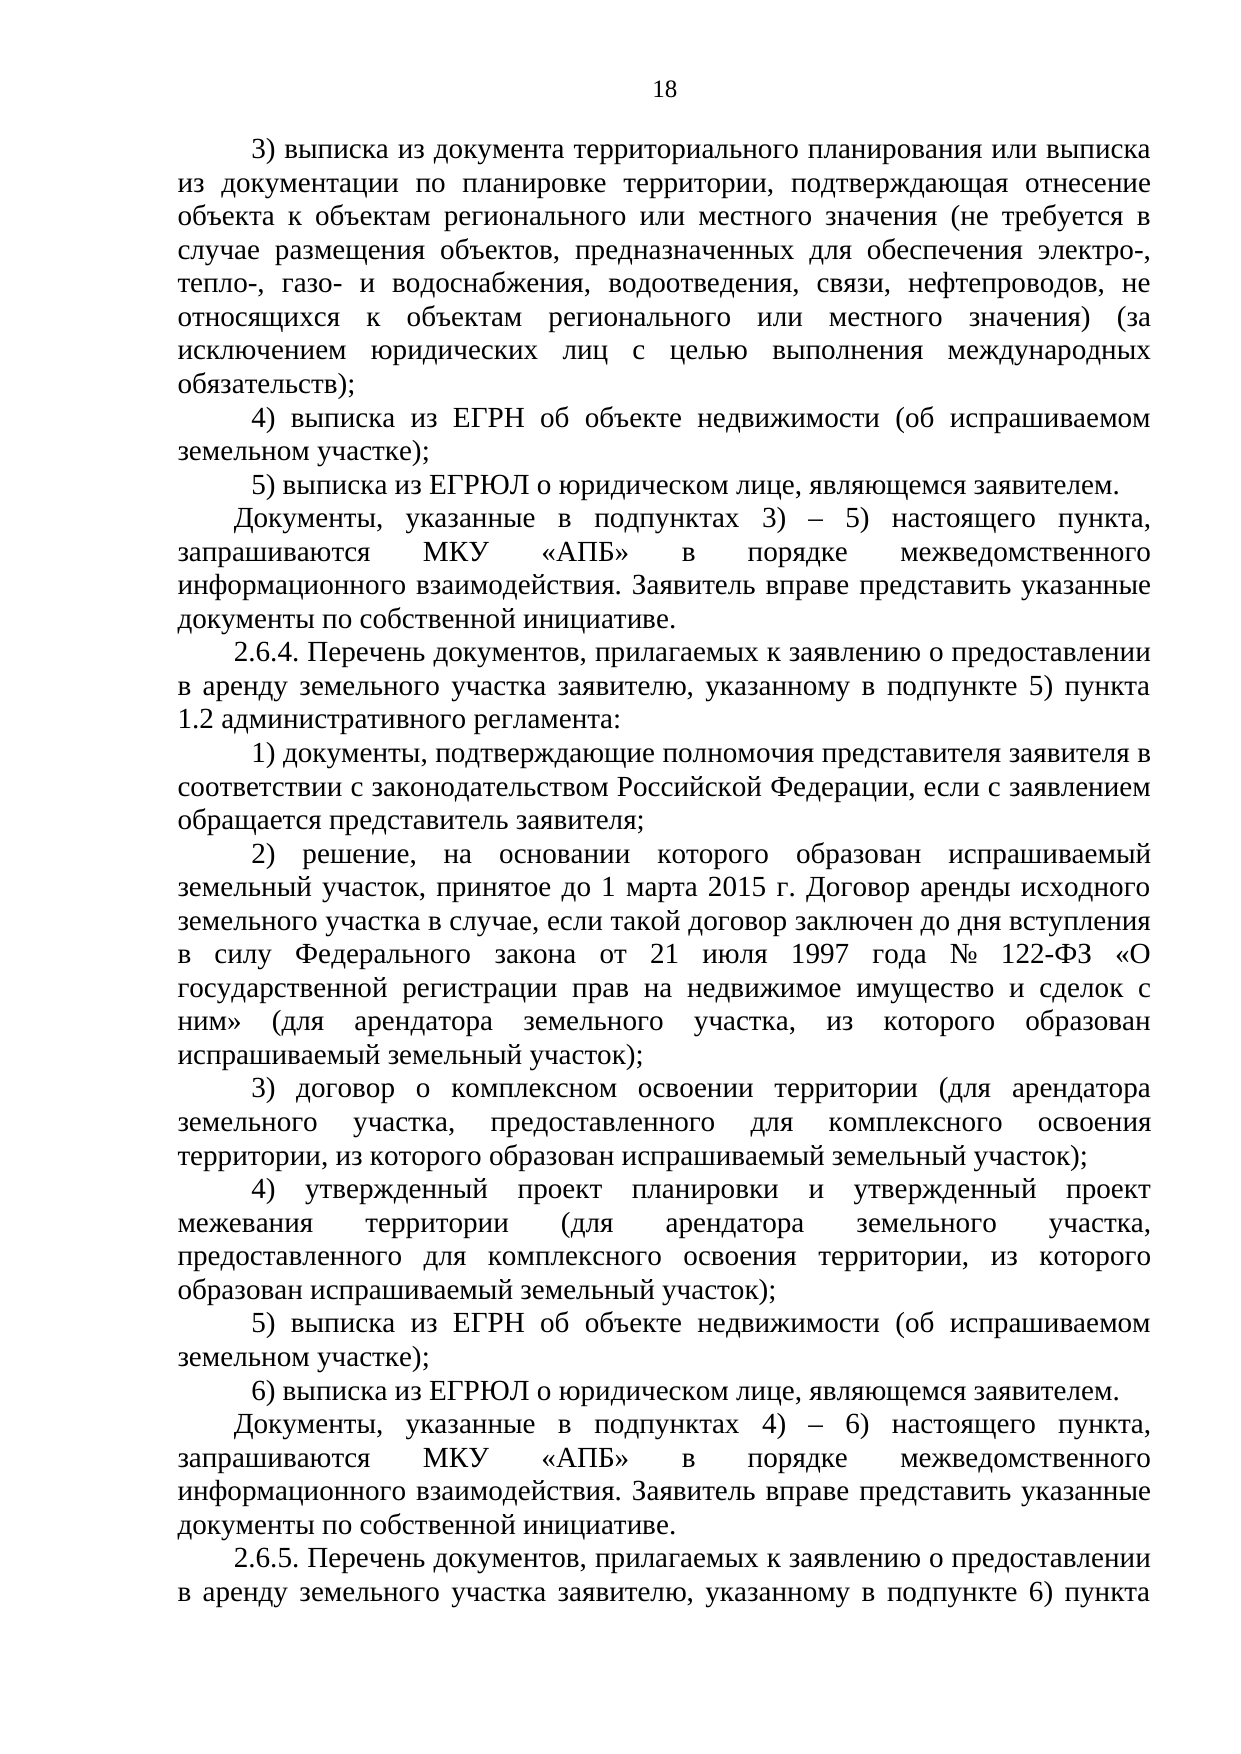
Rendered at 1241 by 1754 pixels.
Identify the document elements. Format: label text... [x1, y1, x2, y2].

text 4) выписка из ЕГРН об объекте недвижимости (об испрашиваемом земельном участке); [177, 400, 1152, 467]
text 2) решение, на основании которого образован испрашиваемый земельный участок, принятое до 1 марта 2015 г. Договор аренды исходного земельного участка в случае, если такой договор заключен до дня вступления в силу Федерального закона от 21 июля 1997 года № 122-ФЗ «О государственной регистрации прав на недвижимое имущество и сделок с ним» (для арендатора земельного участка, из которого образован испрашиваемый земельный участок); [177, 836, 1152, 1071]
text 5) выписка из ЕГРН об объекте недвижимости (об испрашиваемом земельном участке); [177, 1306, 1152, 1373]
text Документы, указанные в подпунктах 4) – 6) настоящего пункта, запрашиваются МКУ «АПБ» в порядке межведомственного информационного взаимодействия. Заявитель вправе представить указанные документы по собственной инициативе. [177, 1406, 1152, 1541]
text Документы, указанные в подпунктах 3) – 5) настоящего пункта, запрашиваются МКУ «АПБ» в порядке межведомственного информационного взаимодействия. Заявитель вправе представить указанные документы по собственной инициативе. [177, 500, 1152, 634]
text 1) документы, подтверждающие полномочия представителя заявителя в соответствии с законодательством Российской Федерации, если с заявлением обращается представитель заявителя; [177, 735, 1152, 836]
text 3) выписка из документа территориального планирования или выписка из документации по планировке территории, подтверждающая отнесение объекта к объектам регионального или местного значения (не требуется в случае размещения объектов, предназначенных для обеспечения электро-, тепло-, газо- и водоснабжения, водоотведения, связи, нефтепроводов, не относящихся к объектам регионального или местного значения) (за исключением юридических лиц с целью выполнения международных обязательств); [177, 131, 1152, 399]
text 4) утвержденный проект планировки и утвержденный проект межевания территории (для арендатора земельного участка, предоставленного для комплексного освоения территории, из которого образован испрашиваемый земельный участок); [177, 1171, 1152, 1306]
text 2.6.4. Перечень документов, прилагаемых к заявлению о предоставлении в аренду земельного участка заявителю, указанному в подпункте 5) пункта 1.2 административного регламента: [177, 634, 1152, 735]
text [177, 1541, 1152, 1608]
text 3) договор о комплексном освоении территории (для арендатора земельного участка, предоставленного для комплексного освоения территории, из которого образован испрашиваемый земельный участок); [177, 1071, 1152, 1171]
text 6) выписка из ЕГРЮЛ о юридическом лице, являющемся заявителем. [177, 1373, 1152, 1406]
text 5) выписка из ЕГРЮЛ о юридическом лице, являющемся заявителем. [177, 467, 1152, 500]
